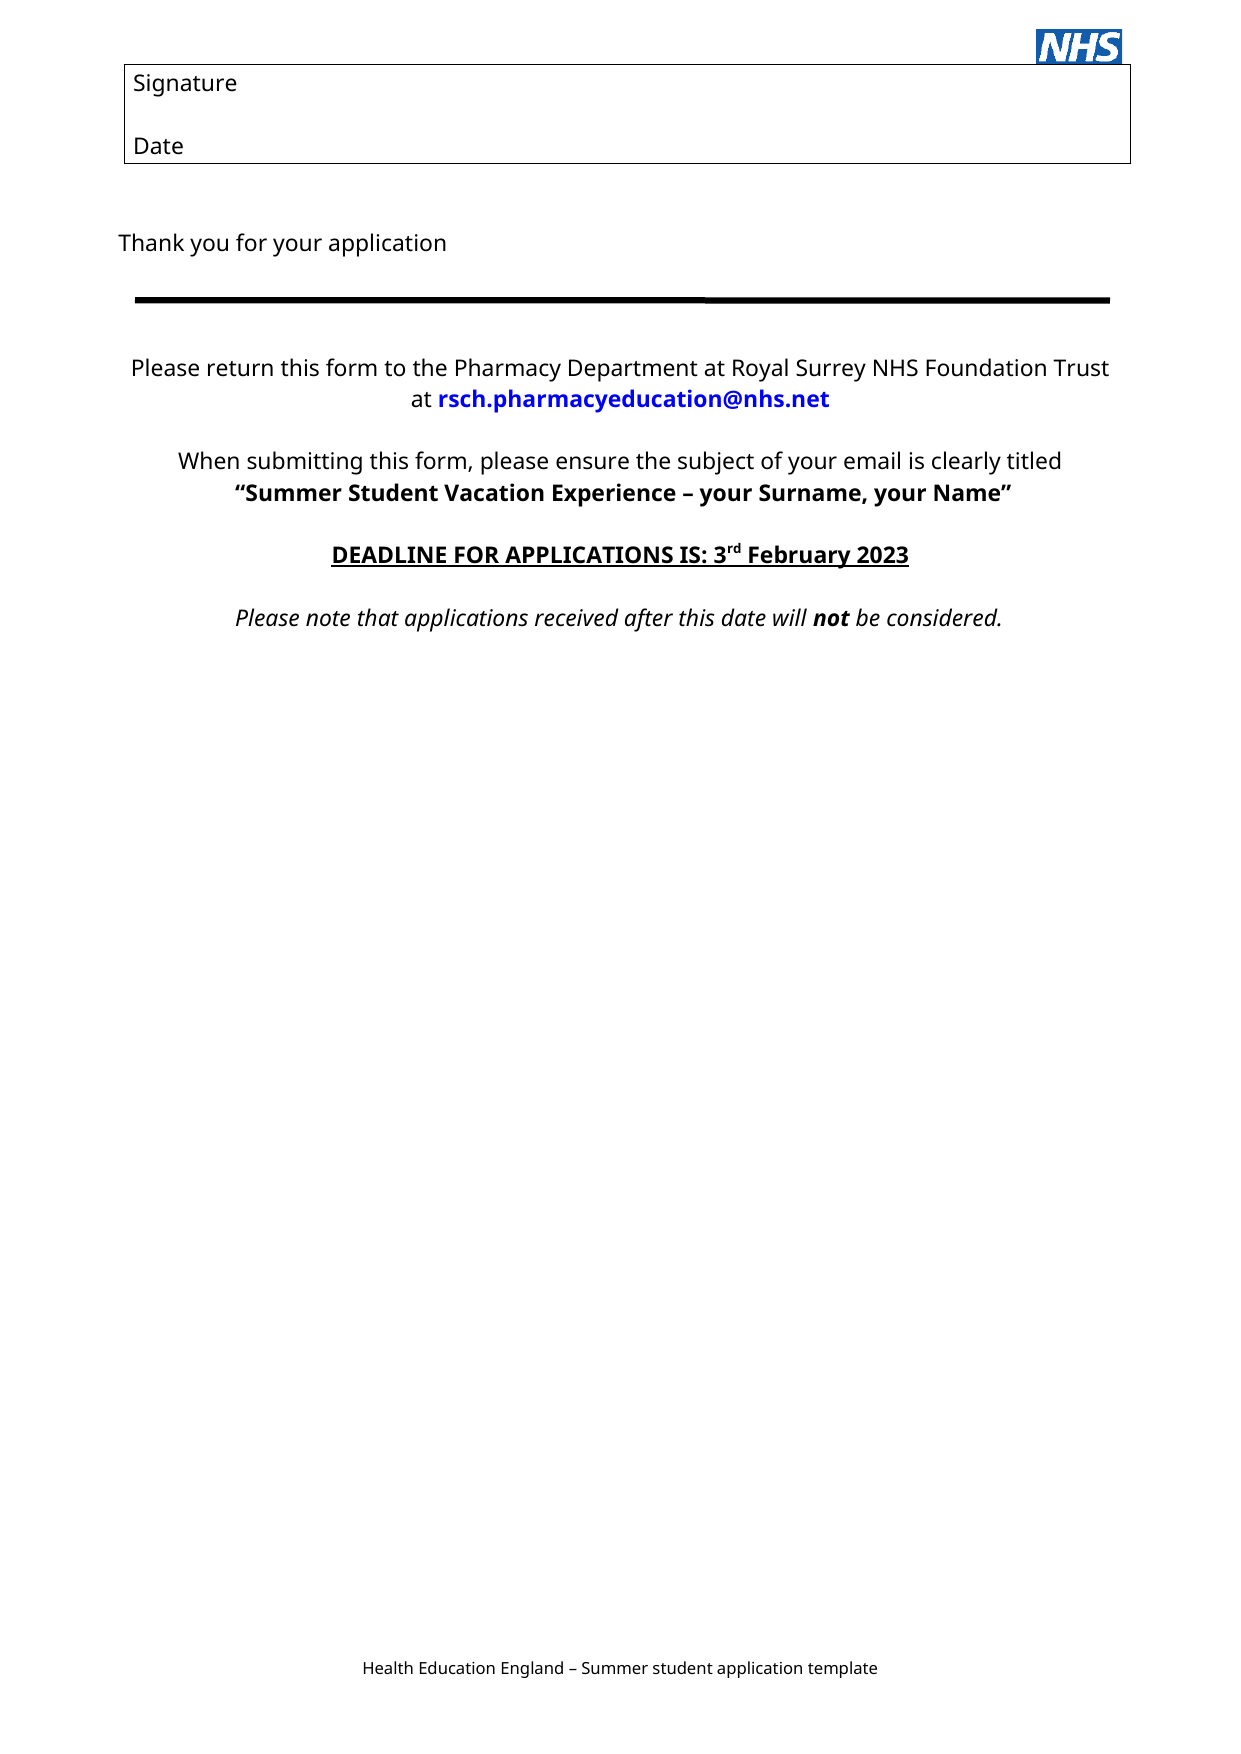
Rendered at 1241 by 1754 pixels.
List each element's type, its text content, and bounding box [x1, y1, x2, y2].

text Please return this form to the Pharmacy Department at Royal Surrey NHS Foundation Trust at rsch.pharmacyeducation@nhs.net [118, 351, 1122, 414]
text Signature [125, 65, 1130, 98]
text Thank you for your application [118, 226, 1122, 258]
text DEADLINE FOR APPLICATIONS IS: 3rd February 2023 [118, 539, 1122, 570]
text When submitting this form, please ensure the subject of your email is clearly titled [118, 445, 1122, 476]
picture [1036, 29, 1123, 64]
text Date [125, 126, 1130, 163]
text Please note that applications received after this date will not be considered. [118, 601, 1122, 633]
text “Summer Student Vacation Experience – your Surname, your Name” [118, 476, 1122, 508]
